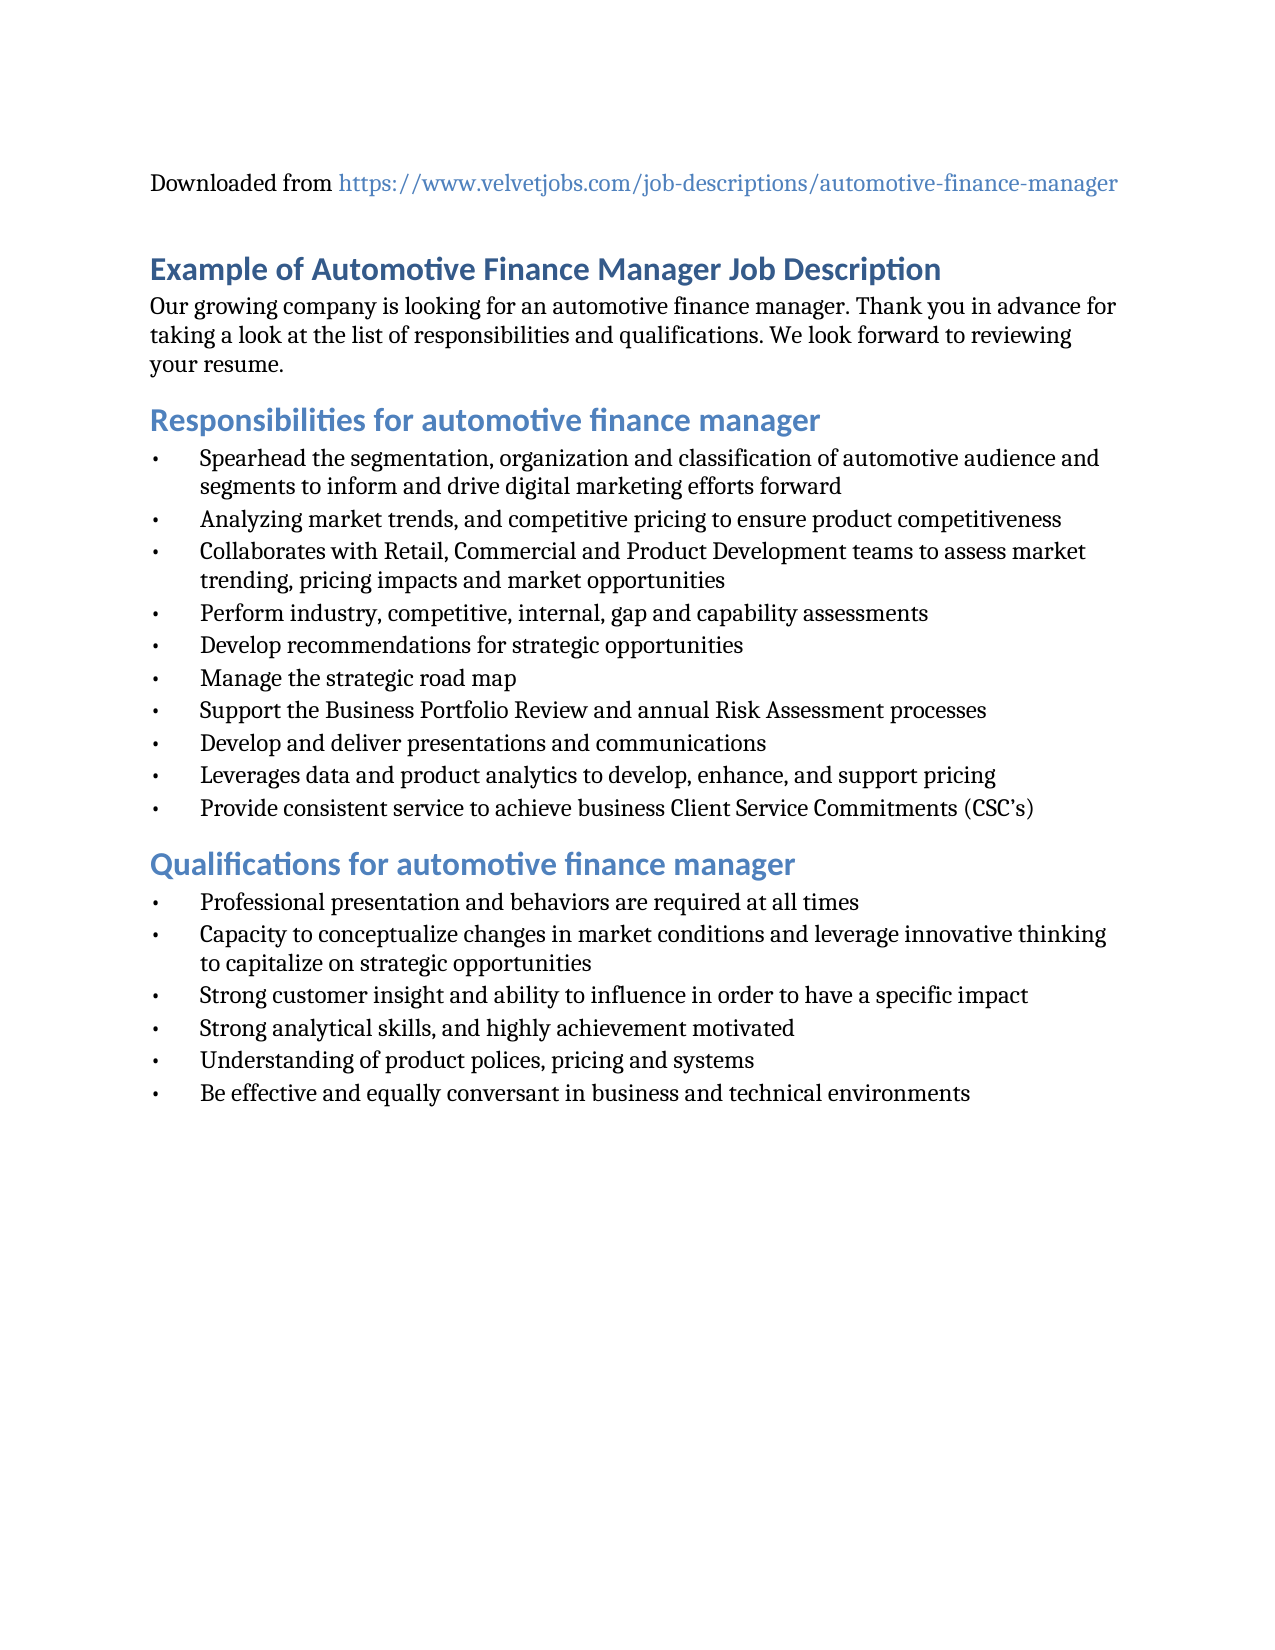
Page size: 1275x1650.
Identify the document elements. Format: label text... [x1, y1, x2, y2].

list Develop and deliver presentations and communications [150, 728, 1125, 757]
list Perform industry, competitive, internal, gap and capability assessments [150, 598, 1125, 627]
list Professional presentation and behaviors are required at all times [150, 888, 1125, 916]
text Downloaded from https://www.velvetjobs.com/job-descriptions/automotive-finance-manager [150, 169, 1125, 197]
list Strong customer insight and ability to influence in order to have a specific impact [150, 981, 1125, 1010]
subtitle Qualifications for automotive finance manager [150, 843, 1125, 884]
list Understanding of product polices, pricing and systems [150, 1046, 1125, 1075]
subtitle Responsibilities for automotive finance manager [150, 399, 1125, 440]
list Leverages data and product analytics to develop, enhance, and support pricing [150, 761, 1125, 790]
list Capacity to conceptualize changes in market conditions and leverage innovative thinking to capitalize on strategic opportunities [150, 920, 1125, 978]
list Manage the strategic road map [150, 663, 1125, 692]
list Analyzing market trends, and competitive pricing to ensure product competitiveness [150, 505, 1125, 533]
list Collaborates with Retail, Commercial and Product Development teams to assess market trending, pricing impacts and market opportunities [150, 537, 1125, 595]
list Provide consistent service to achieve business Client Service Commitments (CSC’s) [150, 793, 1125, 822]
list Be effective and equally conversant in business and technical environments [150, 1079, 1125, 1108]
list Spearhead the segmentation, organization and classification of automotive audience and segments to inform and drive digital marketing efforts forward [150, 443, 1125, 501]
list Strong analytical skills, and highly achievement motivated [150, 1014, 1125, 1043]
subtitle Example of Automotive Finance Manager Job Description [150, 247, 1125, 288]
list Support the Business Portfolio Review and annual Risk Assessment processes [150, 696, 1125, 725]
text Our growing company is looking for an automotive finance manager. Thank you in advance for taking a look at the list of responsibilities and qualifications. We look forward to reviewing your resume. [150, 292, 1125, 378]
list Develop recommendations for strategic opportunities [150, 631, 1125, 660]
